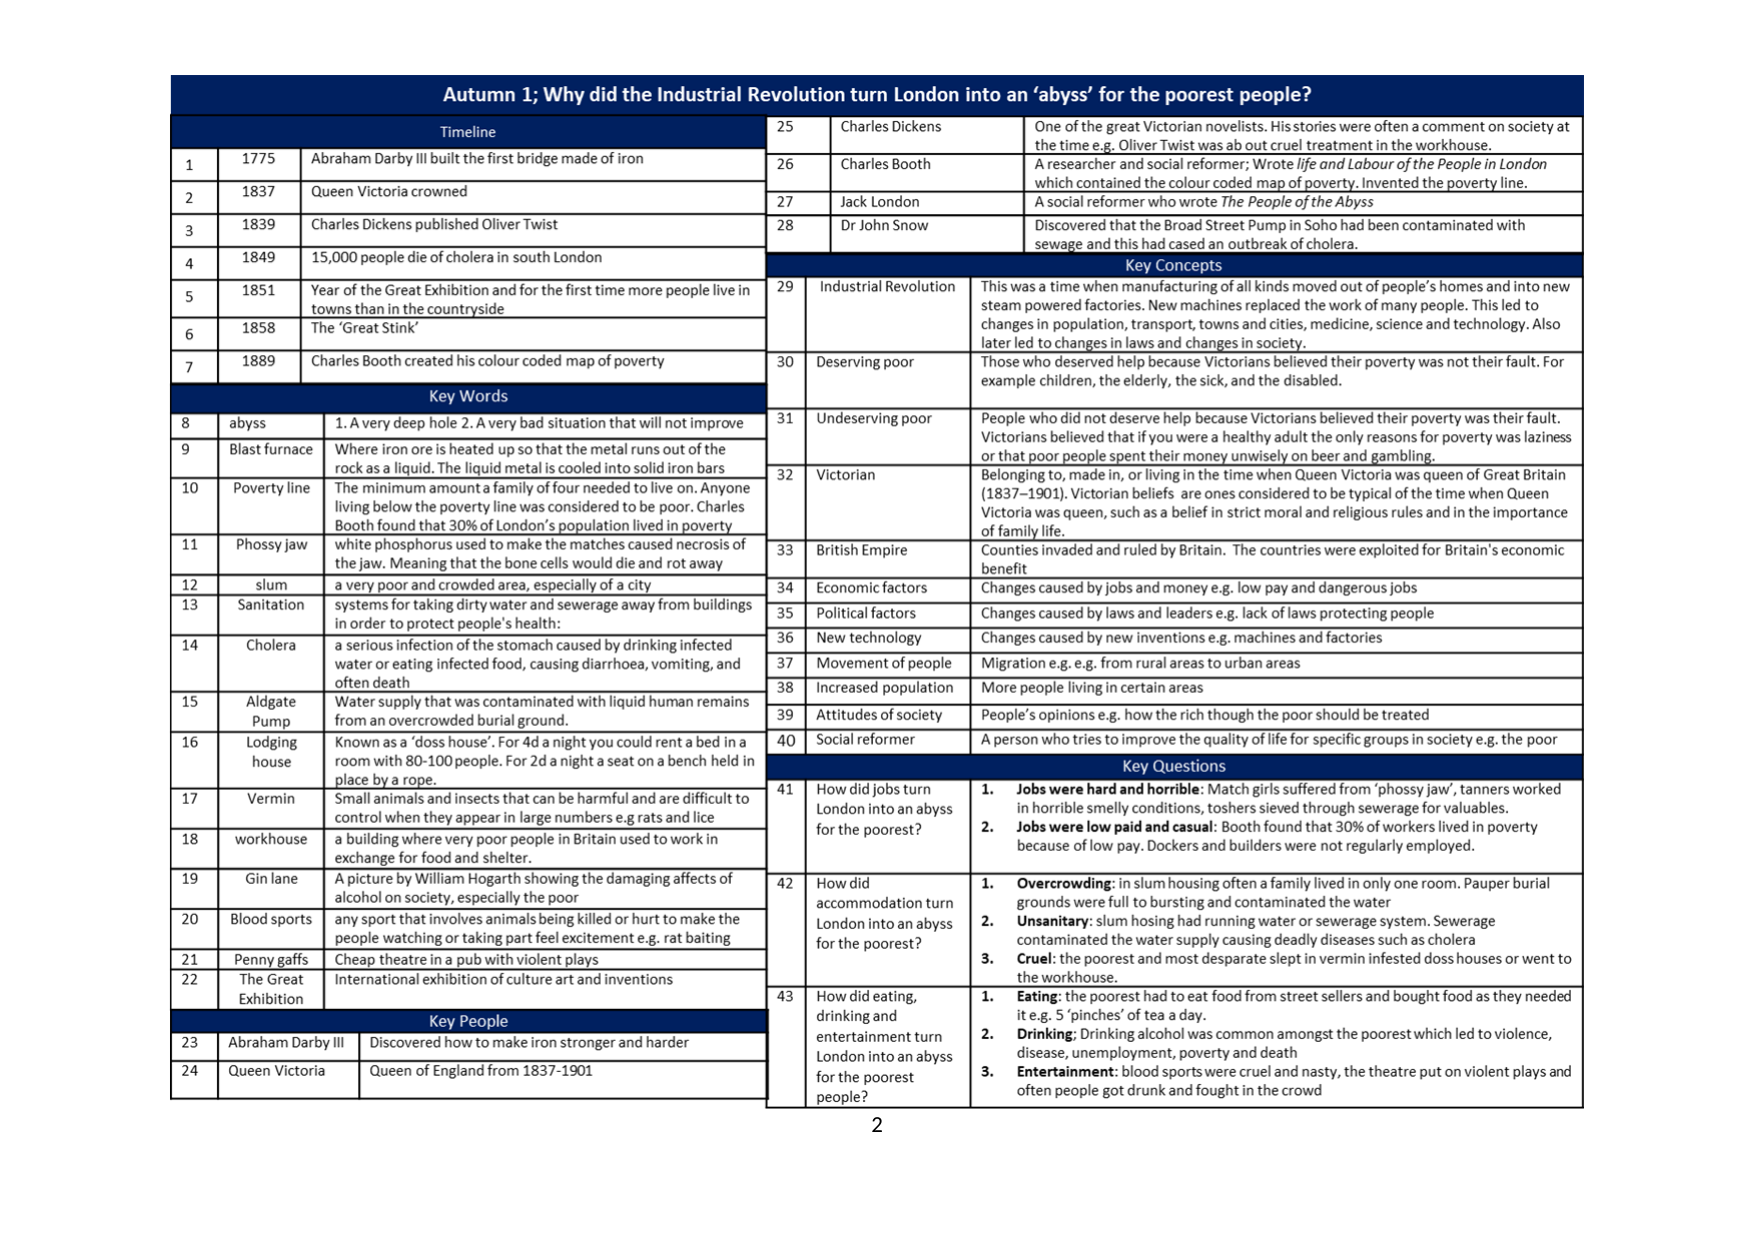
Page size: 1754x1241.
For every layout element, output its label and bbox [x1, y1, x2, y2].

picture [169, 75, 1584, 1111]
